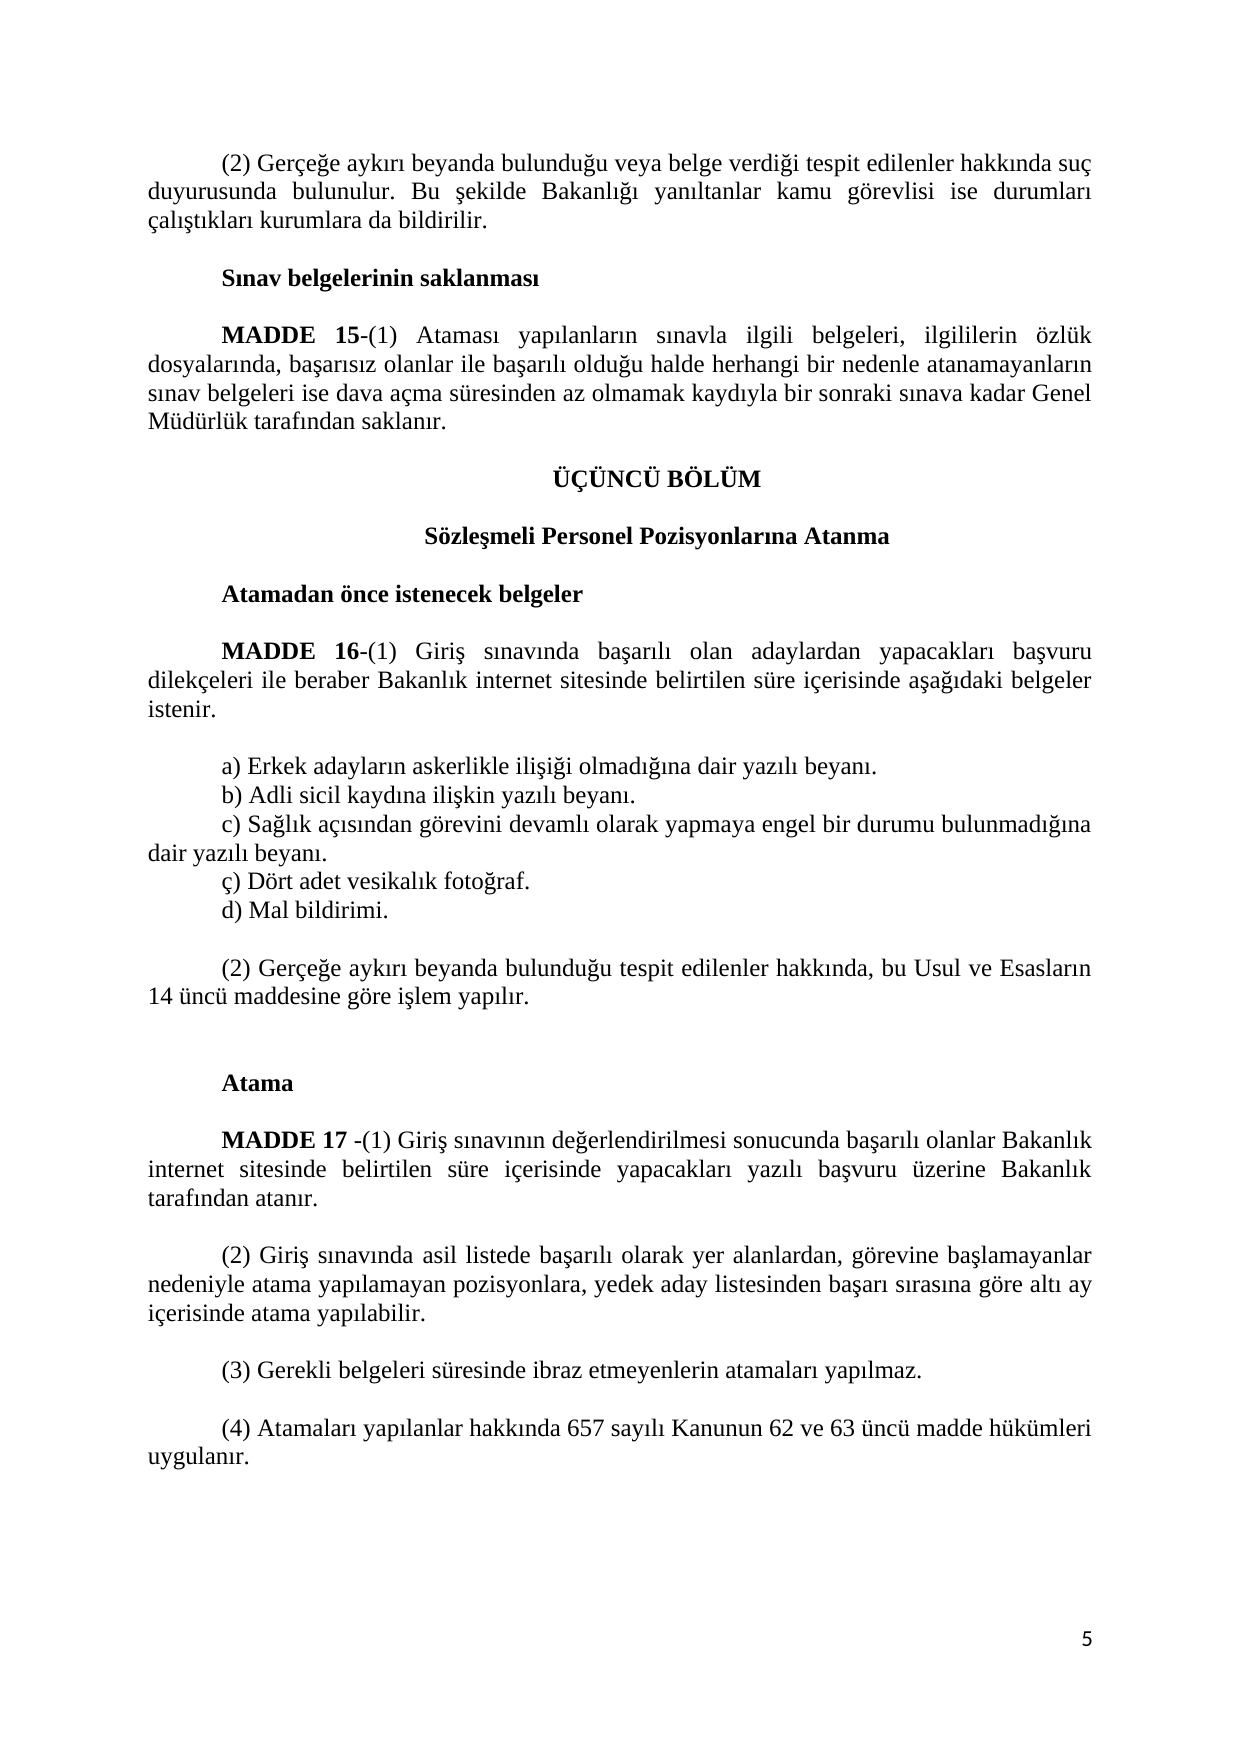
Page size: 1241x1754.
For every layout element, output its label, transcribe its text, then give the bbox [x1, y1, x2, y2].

text d) Mal bildirimi. [148, 895, 1093, 924]
text (2) Gerçeğe aykırı beyanda bulunduğu veya belge verdiği tespit edilenler hakkında suç duyurusunda bulunulur. Bu şekilde Bakanlığı yanıltanlar kamu görevlisi ise durumları çalıştıkları kurumlara da bildirilir. [148, 148, 1093, 234]
text Atama [148, 1068, 1093, 1096]
text b) Adli sicil kaydına ilişkin yazılı beyanı. [148, 780, 1093, 809]
text (2) Giriş sınavında asil listede başarılı olarak yer alanlardan, görevine başlamayanlar nedeniyle atama yapılamayan pozisyonlara, yedek aday listesinden başarı sırasına göre altı ay içerisinde atama yapılabilir. [148, 1240, 1093, 1326]
text MADDE 17 -(1) Giriş sınavının değerlendirilmesi sonucunda başarılı olanlar Bakanlık internet sitesinde belirtilen süre içerisinde yapacakları yazılı başvuru üzerine Bakanlık tarafından atanır. [148, 1125, 1093, 1211]
text c) Sağlık açısından görevini devamlı olarak yapmaya engel bir durumu bulunmadığına dair yazılı beyanı. [148, 809, 1093, 866]
text a) Erkek adayların askerlikle ilişiği olmadığına dair yazılı beyanı. [148, 751, 1093, 780]
text (4) Atamaları yapılanlar hakkında 657 sayılı Kanunun 62 ve 63 üncü madde hükümleri uygulanır. [148, 1413, 1093, 1470]
text Atamadan önce istenecek belgeler [148, 579, 1093, 608]
text ç) Dört adet vesikalık fotoğraf. [148, 866, 1093, 895]
text Sınav belgelerinin saklanması [148, 263, 1093, 291]
text (3) Gerekli belgeleri süresinde ibraz etmeyenlerin atamaları yapılmaz. [148, 1355, 1093, 1384]
text ÜÇÜNCÜ BÖLÜM [148, 464, 1093, 493]
text MADDE 16-(1) Giriş sınavında başarılı olan adaylardan yapacakları başvuru dilekçeleri ile beraber Bakanlık internet sitesinde belirtilen süre içerisinde aşağıdaki belgeler istenir. [148, 636, 1093, 723]
text MADDE 15-(1) Ataması yapılanların sınavla ilgili belgeleri, ilgililerin özlük dosyalarında, başarısız olanlar ile başarılı olduğu halde herhangi bir nedenle atanamayanların sınav belgeleri ise dava açma süresinden az olmamak kaydıyla bir sonraki sınava kadar Genel Müdürlük tarafından saklanır. [148, 320, 1093, 435]
text Sözleşmeli Personel Pozisyonlarına Atanma [148, 521, 1093, 550]
text (2) Gerçeğe aykırı beyanda bulunduğu tespit edilenler hakkında, bu Usul ve Esasların 14 üncü maddesine göre işlem yapılır. [148, 953, 1093, 1010]
